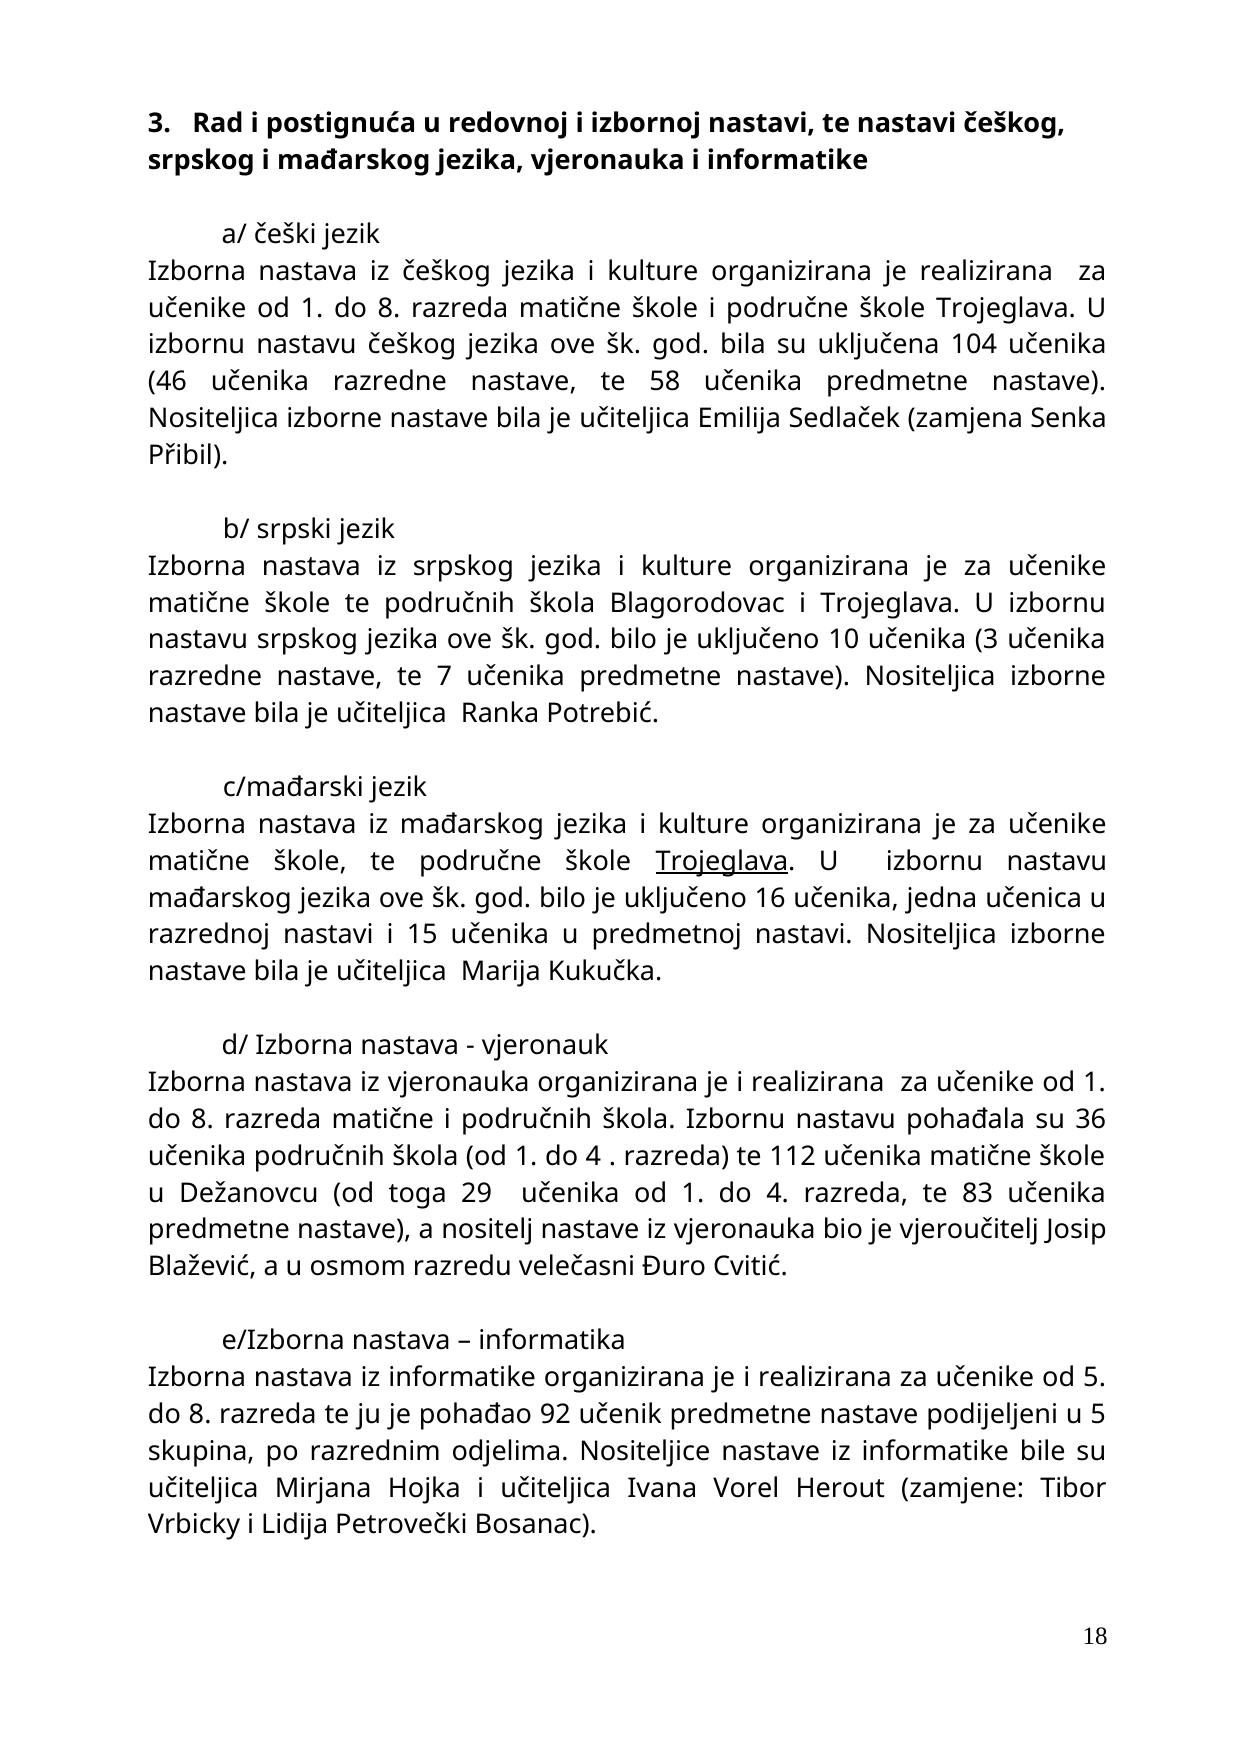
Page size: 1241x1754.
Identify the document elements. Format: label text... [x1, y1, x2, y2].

text e/Izborna nastava – informatika [148, 1321, 1107, 1357]
text a/ češki jezik [148, 214, 1107, 251]
text d/ Izborna nastava - vjeronauk [148, 1026, 1107, 1062]
text Izborna nastava iz češkog jezika i kulture organizirana je realizirana za učenike od 1. do 8. razreda matične škole i područne škole Trojeglava. U izbornu nastavu češkog jezika ove šk. god. bila su uključena 104 učenika (46 učenika razredne nastave, te 58 učenika predmetne nastave). Nositeljica izborne nastave bila je učiteljica Emilija Sedlaček (zamjena Senka Přibil). [148, 251, 1107, 472]
text Izborna nastava iz mađarskog jezika i kulture organizirana je za učenike matične škole, te područne škole Trojeglava. U izbornu nastavu mađarskog jezika ove šk. god. bilo je uključeno 16 učenika, jedna učenica u razrednoj nastavi i 15 učenika u predmetnoj nastavi. Nositeljica izborne nastave bila je učiteljica Marija Kukučka. [148, 804, 1107, 989]
text Izborna nastava iz informatike organizirana je i realizirana za učenike od 5. do 8. razreda te ju je pohađao 92 učenik predmetne nastave podijeljeni u 5 skupina, po razrednim odjelima. Nositeljice nastave iz informatike bile su učiteljica Mirjana Hojka i učiteljica Ivana Vorel Herout (zamjene: Tibor Vrbicky i Lidija Petrovečki Bosanac). [148, 1357, 1107, 1542]
text c/mađarski jezik [148, 767, 1107, 804]
text Izborna nastava iz srpskog jezika i kulture organizirana je za učenike matične škole te područnih škola Blagorodovac i Trojeglava. U izbornu nastavu srpskog jezika ove šk. god. bilo je uključeno 10 učenika (3 učenika razredne nastave, te 7 učenika predmetne nastave). Nositeljica izborne nastave bila je učiteljica Ranka Potrebić. [148, 546, 1107, 731]
text b/ srpski jezik [148, 509, 1107, 546]
text 3. Rad i postignuća u redovnoj i izbornoj nastavi, te nastavi češkog, srpskog i mađarskog jezika, vjeronauka i informatike [148, 104, 1107, 177]
text Izborna nastava iz vjeronauka organizirana je i realizirana za učenike od 1. do 8. razreda matične i područnih škola. Izbornu nastavu pohađala su 36 učenika područnih škola (od 1. do 4 . razreda) te 112 učenika matične škole u Dežanovcu (od toga 29 učenika od 1. do 4. razreda, te 83 učenika predmetne nastave), a nositelj nastave iz vjeronauka bio je vjeroučitelj Josip Blažević, a u osmom razredu velečasni Đuro Cvitić. [148, 1062, 1107, 1284]
